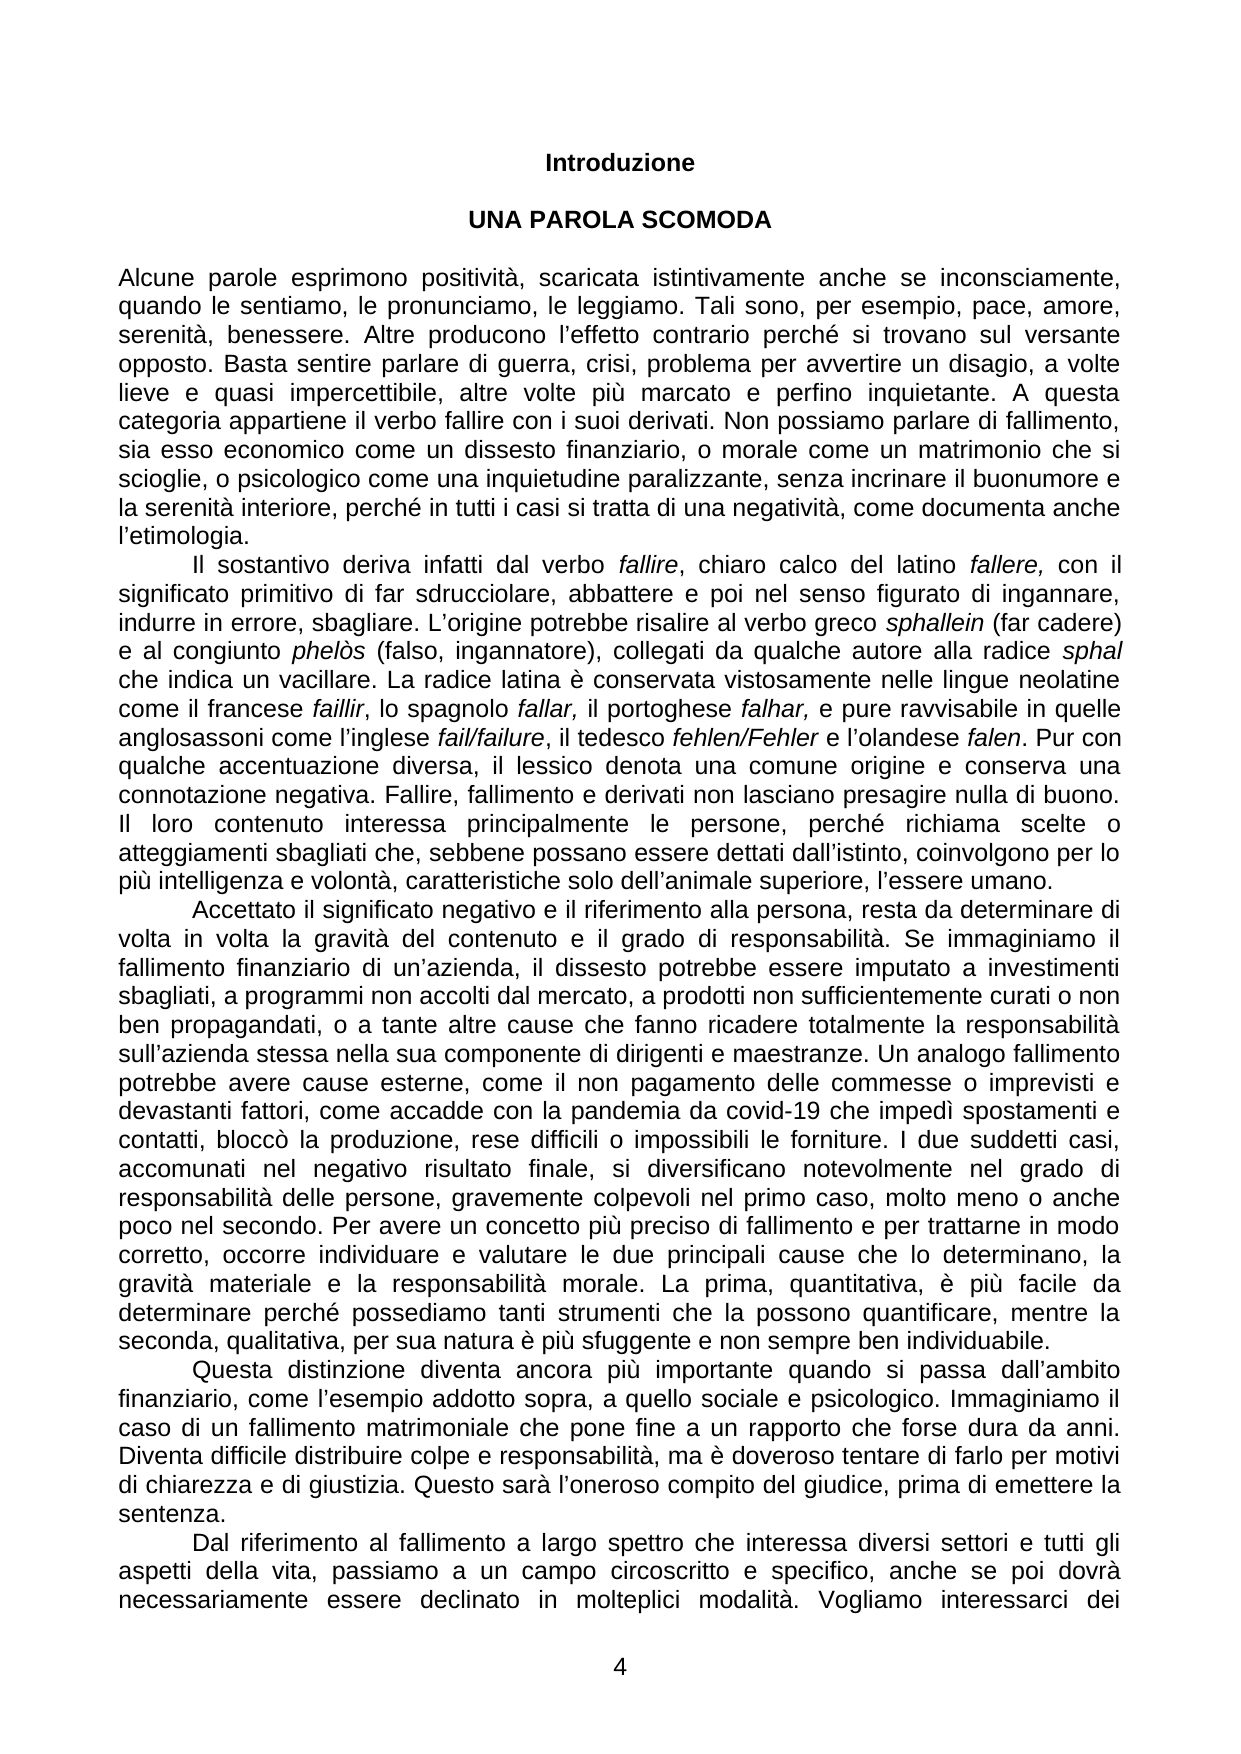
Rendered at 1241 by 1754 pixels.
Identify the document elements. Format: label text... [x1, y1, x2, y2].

text Alcune parole esprimono positività, scaricata istintivamente anche se inconsciamente, quando le sentiamo, le pronunciamo, le leggiamo. Tali sono, per esempio, pace, amore, serenità, benessere. Altre producono l’effetto contrario perché si trovano sul versante opposto. Basta sentire parlare di guerra, crisi, problema per avvertire un disagio, a volte lieve e quasi impercettibile, altre volte più marcato e perfino inquietante. A questa categoria appartiene il verbo fallire con i suoi derivati. Non possiamo parlare di fallimento, sia esso economico come un dissesto finanziario, o morale come un matrimonio che si scioglie, o psicologico come una inquietudine paralizzante, senza incrinare il buonumore e la serenità interiore, perché in tutti i casi si tratta di una negatività, come documenta anche l’etimologia. [118, 263, 1122, 550]
text UNA PAROLA SCOMODA [118, 205, 1122, 234]
text Introduzione [118, 148, 1122, 176]
text Il sostantivo deriva infatti dal verbo fallire, chiaro calco del latino fallere, con il significato primitivo di far sdrucciolare, abbattere e poi nel senso figurato di ingannare, indurre in errore, sbagliare. L’origine potrebbe risalire al verbo greco sphallein (far cadere) e al congiunto phelòs (falso, ingannatore), collegati da qualche autore alla radice sphal che indica un vacillare. La radice latina è conservata vistosamente nelle lingue neolatine come il francese faillir, lo spagnolo fallar, il portoghese falhar, e pure ravvisabile in quelle anglosassoni come l’inglese fail/failure, il tedesco fehlen/Fehler e l’olandese falen. Pur con qualche accentuazione diversa, il lessico denota una comune origine e conserva una connotazione negativa. Fallire, fallimento e derivati non lasciano presagire nulla di buono. Il loro contenuto interessa principalmente le persone, perché richiama scelte o atteggiamenti sbagliati che, sebbene possano essere dettati dall’istinto, coinvolgono per lo più intelligenza e volontà, caratteristiche solo dell’animale superiore, l’essere umano. [118, 550, 1122, 895]
text Accettato il significato negativo e il riferimento alla persona, resta da determinare di volta in volta la gravità del contenuto e il grado di responsabilità. Se immaginiamo il fallimento finanziario di un’azienda, il dissesto potrebbe essere imputato a investimenti sbagliati, a programmi non accolti dal mercato, a prodotti non sufficientemente curati o non ben propagandati, o a tante altre cause che fanno ricadere totalmente la responsabilità sull’azienda stessa nella sua componente di dirigenti e maestranze. Un analogo fallimento potrebbe avere cause esterne, come il non pagamento delle commesse o imprevisti e devastanti fattori, come accadde con la pandemia da covid-19 che impedì spostamenti e contatti, bloccò la produzione, rese difficili o impossibili le forniture. I due suddetti casi, accomunati nel negativo risultato finale, si diversificano notevolmente nel grado di responsabilità delle persone, gravemente colpevoli nel primo caso, molto meno o anche poco nel secondo. Per avere un concetto più preciso di fallimento e per trattarne in modo corretto, occorre individuare e valutare le due principali cause che lo determinano, la gravità materiale e la responsabilità morale. La prima, quantitativa, è più facile da determinare perché possediamo tanti strumenti che la possono quantificare, mentre la seconda, qualitativa, per sua natura è più sfuggente e non sempre ben individuabile. [118, 895, 1122, 1355]
text Questa distinzione diventa ancora più importante quando si passa dall’ambito finanziario, come l’esempio addotto sopra, a quello sociale e psicologico. Immaginiamo il caso di un fallimento matrimoniale che pone fine a un rapporto che forse dura da anni. Diventa difficile distribuire colpe e responsabilità, ma è doveroso tentare di farlo per motivi di chiarezza e di giustizia. Questo sarà l’oneroso compito del giudice, prima di emettere la sentenza. [118, 1355, 1122, 1528]
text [118, 1528, 1122, 1614]
